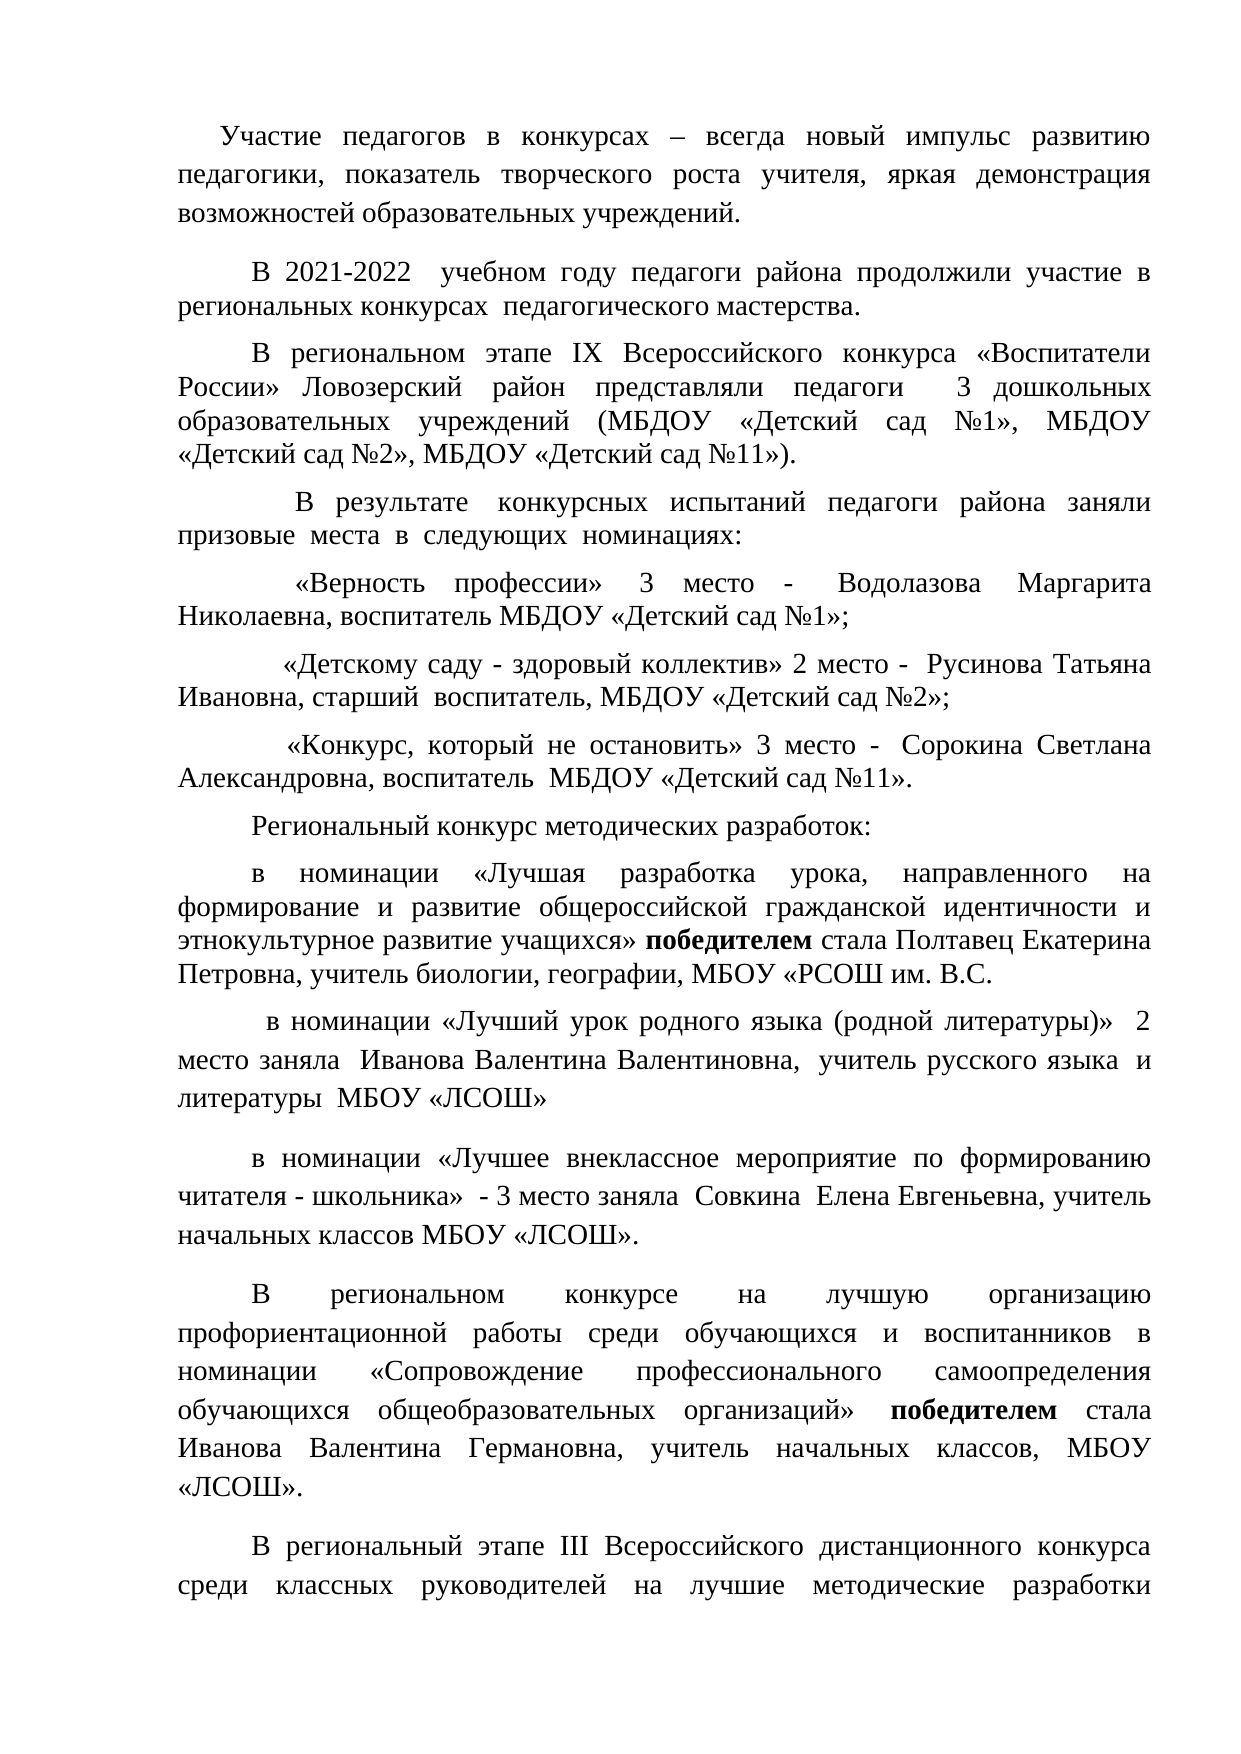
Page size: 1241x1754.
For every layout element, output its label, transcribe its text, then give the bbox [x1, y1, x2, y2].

text «Детскому саду - здоровый коллектив» 2 место - Русинова Татьяна Ивановна, старший воспитатель, МБДОУ «Детский сад №2»; [177, 646, 1152, 713]
text в номинации «Лучшая разработка урока, направленного на формирование и развитие общероссийской гражданской идентичности и этнокультурное развитие учащихся» победителем стала Полтавец Екатерина Петровна, учитель биологии, географии, МБОУ «РСОШ им. В.С. [177, 855, 1152, 989]
text «Верность профессии» 3 место - Водолазова Маргарита Николаевна, воспитатель МБДОУ «Детский сад №1»; [177, 565, 1152, 632]
text в номинации «Лучшее внеклассное мероприятие по формированию читателя - школьника» - 3 место заняла Совкина Елена Евгеньевна, учитель начальных классов МБОУ «ЛСОШ». [177, 1140, 1152, 1251]
text Участие педагогов в конкурсах – всегда новый импульс развитию педагогики, показатель творческого роста учителя, яркая демонстрация возможностей образовательных учреждений. [177, 118, 1152, 229]
text В региональном этапе IX Всероссийского конкурса «Воспитатели России» Ловозерский район представляли педагоги 3 дошкольных образовательных учреждений (МБДОУ «Детский сад №1», МБДОУ «Детский сад №2», МБДОУ «Детский сад №11»). [177, 336, 1152, 470]
text В региональном конкурсе на лучшую организацию профориентационной работы среди обучающихся и воспитанников в номинации «Сопровождение профессионального самоопределения обучающихся общеобразовательных организаций» победителем стала Иванова Валентина Германовна, учитель начальных классов, МБОУ «ЛСОШ». [177, 1276, 1152, 1503]
text В результате конкурсных испытаний педагоги района заняли призовые места в следующих номинациях: [177, 484, 1152, 551]
text Региональный конкурс методических разработок: [177, 808, 1152, 841]
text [177, 1528, 1152, 1601]
text «Конкурс, который не остановить» 3 место - Сорокина Светлана Александровна, воспитатель МБДОУ «Детский сад №11». [177, 727, 1152, 794]
text В 2021-2022 учебном году педагоги района продолжили участие в региональных конкурсах педагогического мастерства. [177, 254, 1152, 322]
text в номинации «Лучший урок родного языка (родной литературы)» 2 место заняла Иванова Валентина Валентиновна, учитель русского языка и литературы МБОУ «ЛСОШ» [177, 1003, 1152, 1114]
